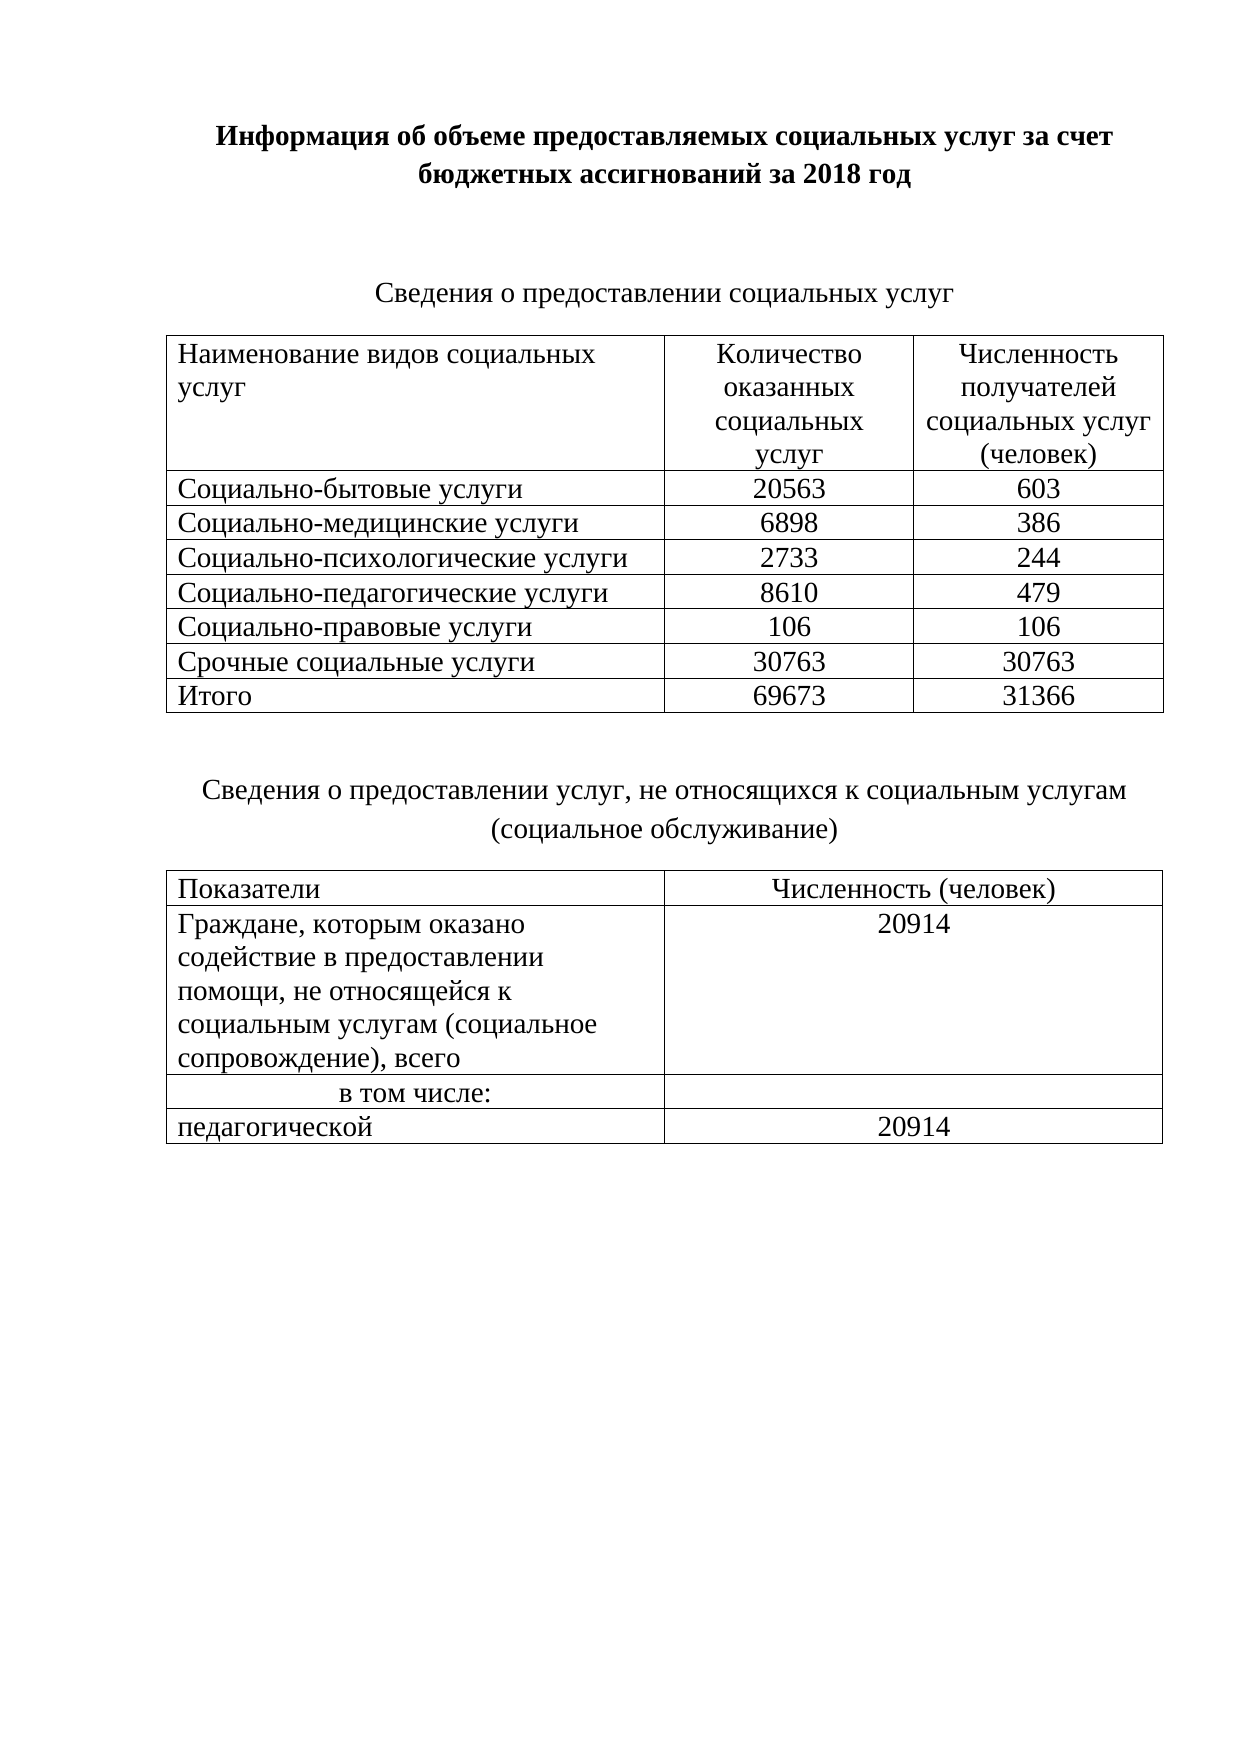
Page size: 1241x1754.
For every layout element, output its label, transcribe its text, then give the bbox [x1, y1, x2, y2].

table_cell Граждане, которым оказано содействие в предоставлении помощи, не относящейся к социальным услугам (социальное сопровождение), всего [167, 906, 664, 1074]
table_header Количество оказанных социальных услуг [665, 336, 913, 470]
table_cell [665, 1075, 1162, 1108]
table_header Показатели [167, 871, 664, 905]
table_cell 20914 [665, 906, 1162, 1074]
table_cell 106 [914, 609, 1163, 643]
table_cell Социально-психологические услуги [167, 540, 664, 574]
table_cell Социально-бытовые услуги [167, 471, 664, 504]
table_cell 106 [665, 609, 913, 643]
table_cell 69673 [665, 679, 913, 712]
table_cell Социально-медицинские услуги [167, 506, 664, 539]
table_cell 30763 [914, 644, 1163, 677]
table_cell 2733 [665, 540, 913, 574]
table_cell 8610 [665, 575, 913, 608]
table_cell 30763 [665, 644, 913, 677]
table_cell 20563 [665, 471, 913, 504]
table_header Численность получателей социальных услуг (человек) [914, 336, 1163, 470]
table_header Численность (человек) [665, 871, 1162, 905]
text Сведения о предоставлении социальных услуг [177, 275, 1152, 309]
table_cell 603 [914, 471, 1163, 504]
table_header Наименование видов социальных услуг [167, 336, 664, 470]
table_cell 31366 [914, 679, 1163, 712]
table_cell в том числе: [167, 1075, 664, 1108]
table_cell педагогической [167, 1109, 664, 1143]
table_cell 6898 [665, 506, 913, 539]
text Информация об объеме предоставляемых социальных услуг за счет бюджетных ассигнований за 2018 год [177, 118, 1152, 190]
table_cell 386 [914, 506, 1163, 539]
table_cell 479 [914, 575, 1163, 608]
text Сведения о предоставлении услуг, не относящихся к социальным услугам (социальное обслуживание) [177, 772, 1152, 844]
table_cell Срочные социальные услуги [167, 644, 664, 677]
table_cell 20914 [665, 1109, 1162, 1143]
table_cell 244 [914, 540, 1163, 574]
table_cell Социально-педагогические услуги [167, 575, 664, 608]
table_cell Социально-правовые услуги [167, 609, 664, 643]
table_cell Итого [167, 679, 664, 712]
